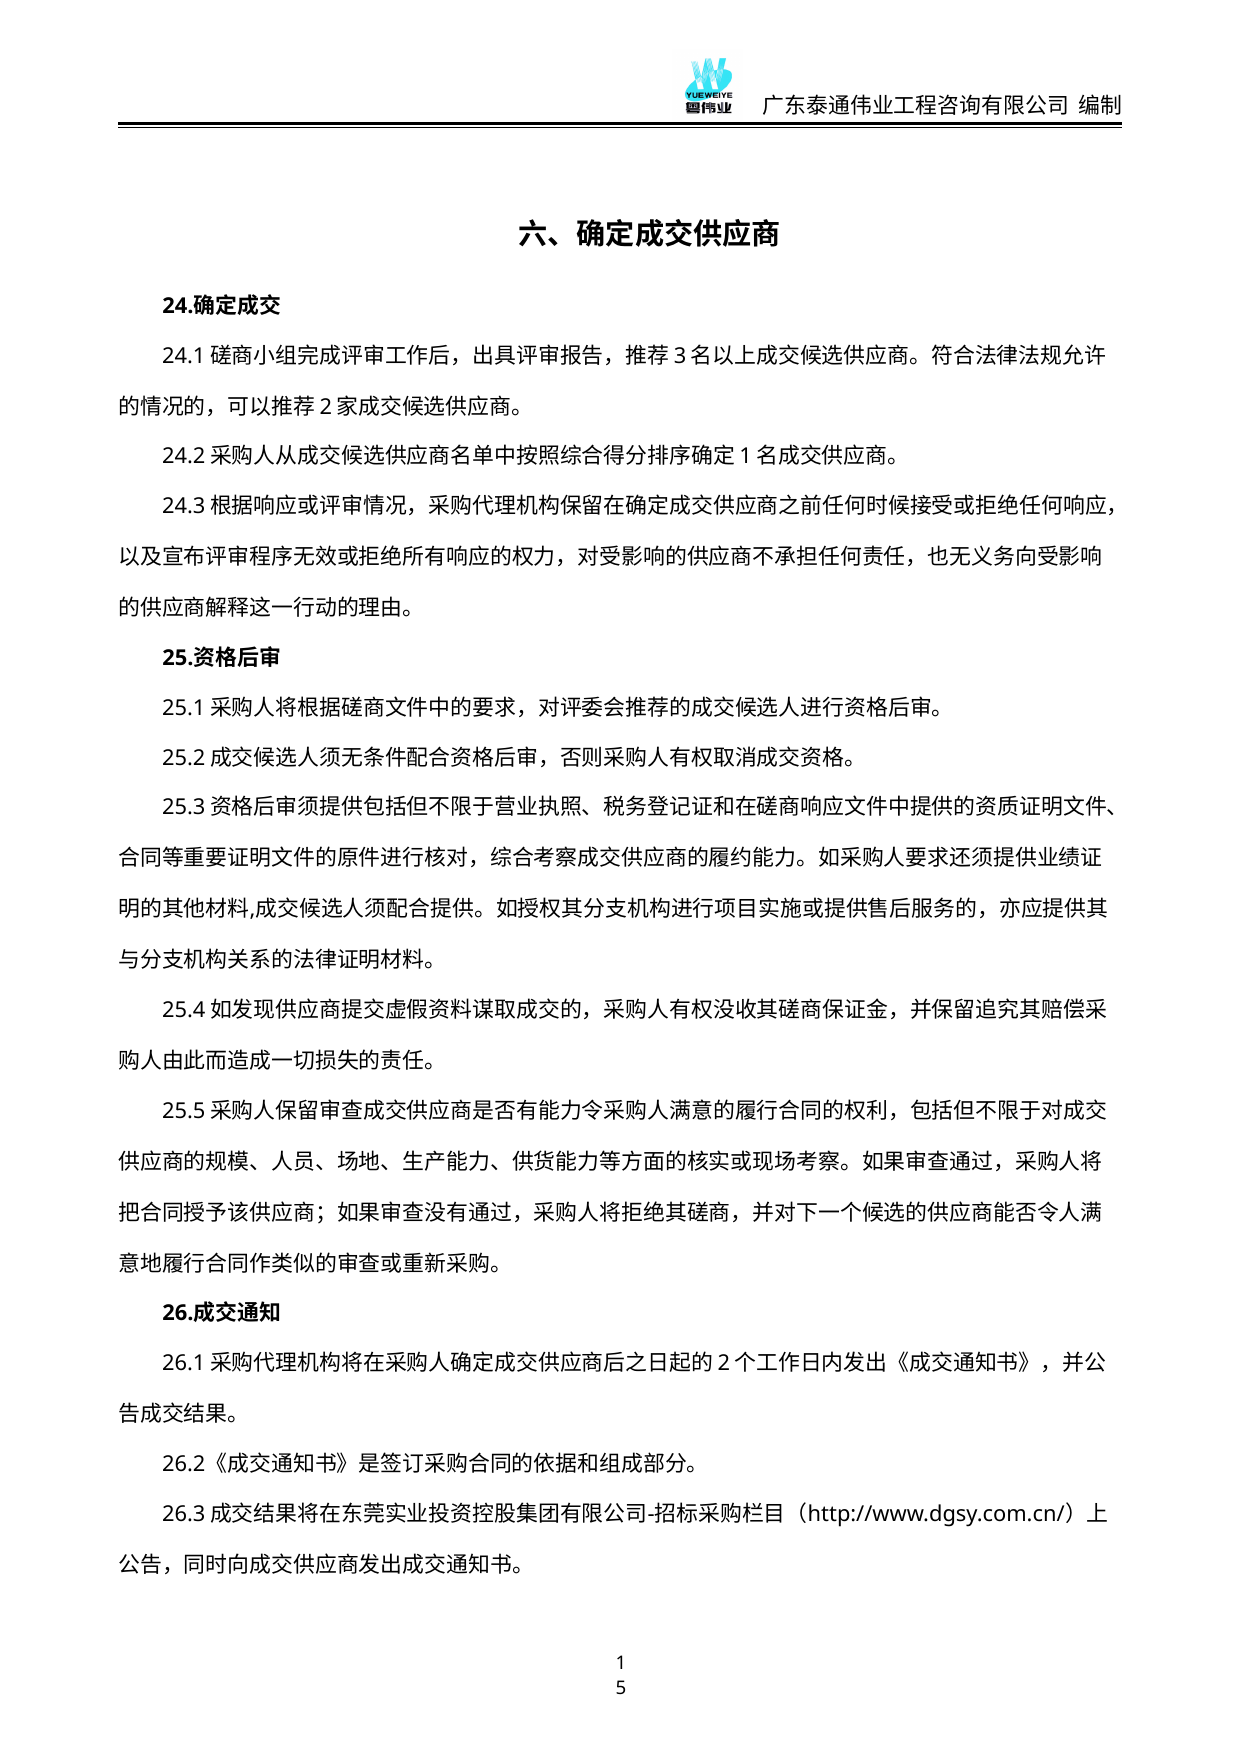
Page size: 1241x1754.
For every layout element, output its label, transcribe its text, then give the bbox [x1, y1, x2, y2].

text 26.2《成交通知书》是签订采购合同的依据和组成部分。 [118, 1445, 1122, 1479]
text 25.1采购人将根据磋商文件中的要求，对评委会推荐的成交候选人进行资格后审。 [118, 689, 1122, 723]
subtitle 24.确定成交 [118, 287, 1122, 321]
text 24.1磋商小组完成评审工作后，出具评审报告，推荐3名以上成交候选供应商。符合法律法规允许的情况的，可以推荐2家成交候选供应商。 [118, 337, 1122, 422]
text 26.1采购代理机构将在采购人确定成交供应商后之日起的2个工作日内发出《成交通知书》，并公告成交结果。 [118, 1344, 1122, 1429]
text 24.3根据响应或评审情况，采购代理机构保留在确定成交供应商之前任何时候接受或拒绝任何响应，以及宣布评审程序无效或拒绝所有响应的权力，对受影响的供应商不承担任何责任，也无义务向受影响的供应商解释这一行动的理由。 [118, 487, 1122, 623]
subtitle 26.成交通知 [118, 1294, 1122, 1328]
text 25.5采购人保留审查成交供应商是否有能力令采购人满意的履行合同的权利，包括但不限于对成交供应商的规模、人员、场地、生产能力、供货能力等方面的核实或现场考察。如果审查通过，采购人将把合同授予该供应商；如果审查没有通过，采购人将拒绝其磋商，并对下一个候选的供应商能否令人满意地履行合同作类似的审查或重新采购。 [118, 1092, 1122, 1278]
picture [672, 49, 744, 121]
subtitle 25.资格后审 [118, 639, 1122, 673]
text 25.4如发现供应商提交虚假资料谋取成交的，采购人有权没收其磋商保证金，并保留追究其赔偿采购人由此而造成一切损失的责任。 [118, 991, 1122, 1076]
text 26.3成交结果将在东莞实业投资控股集团有限公司-招标采购栏目（http://www.dgsy.com.cn/）上公告，同时向成交供应商发出成交通知书。 [118, 1494, 1122, 1579]
text 25.2成交候选人须无条件配合资格后审，否则采购人有权取消成交资格。 [118, 738, 1122, 772]
text 24.2采购人从成交候选供应商名单中按照综合得分排序确定1名成交供应商。 [118, 437, 1122, 471]
subtitle 六、确定成交供应商 [118, 198, 1122, 266]
text 25.3资格后审须提供包括但不限于营业执照、税务登记证和在磋商响应文件中提供的资质证明文件、合同等重要证明文件的原件进行核对，综合考察成交供应商的履约能力。如采购人要求还须提供业绩证明的其他材料,成交候选人须配合提供。如授权其分支机构进行项目实施或提供售后服务的，亦应提供其与分支机构关系的法律证明材料。 [118, 788, 1122, 975]
